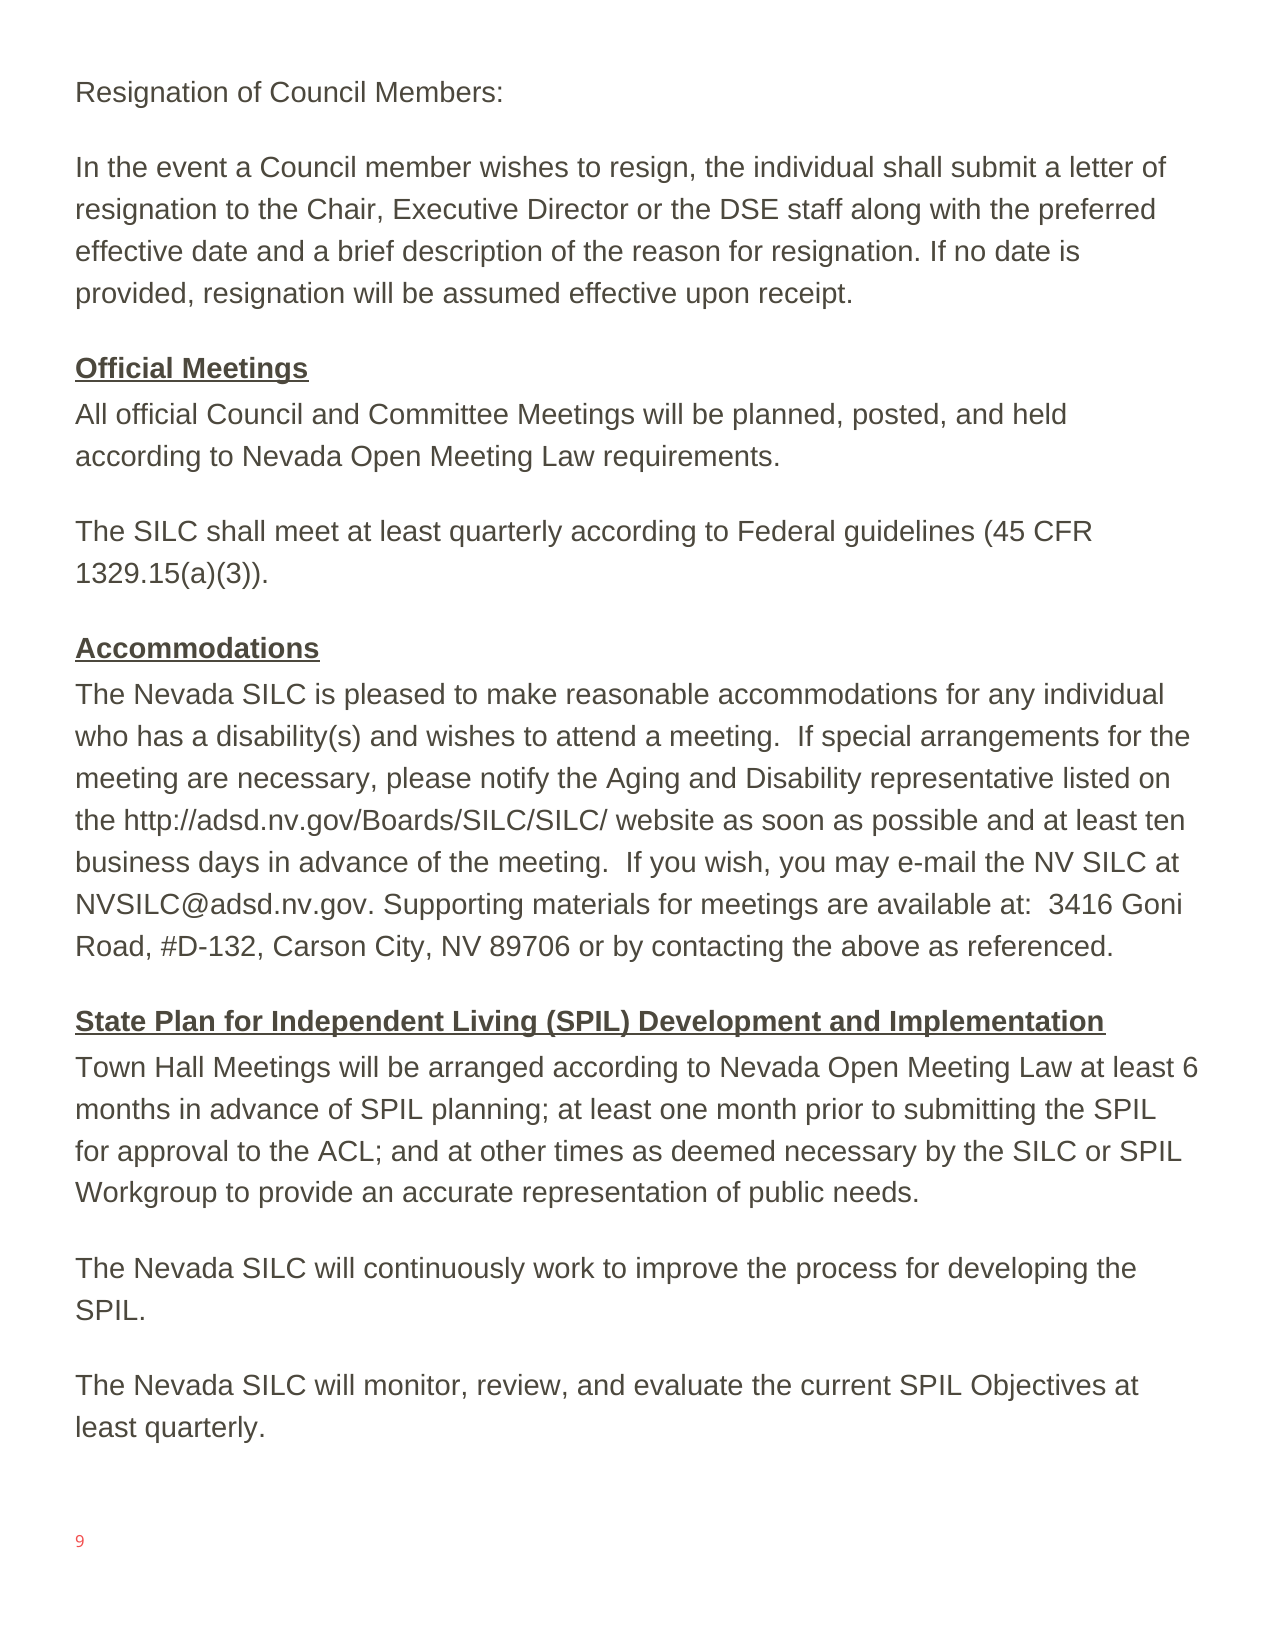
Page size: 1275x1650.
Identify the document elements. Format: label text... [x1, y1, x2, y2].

text All official Council and Committee Meetings will be planned, posted, and held according to Nevada Open Meeting Law requirements. [75, 397, 1200, 472]
text The Nevada SILC will continuously work to improve the process for developing the SPIL. [75, 1251, 1200, 1326]
text In the event a Council member wishes to resign, the individual shall submit a letter of resignation to the Chair, Executive Director or the DSE staff along with the preferred effective date and a brief description of the reason for resignation. If no date is provided, resignation will be assumed effective upon receipt. [75, 150, 1200, 309]
subtitle State Plan for Independent Living (SPIL) Development and Implementation [75, 1004, 1200, 1037]
subtitle Accommodations [75, 631, 1200, 665]
text The SILC shall meet at least quarterly according to Federal guidelines (45 CFR 1329.15(a)(3)). [75, 514, 1200, 589]
subtitle Official Meetings [75, 351, 1200, 384]
text Town Hall Meetings will be arranged according to Nevada Open Meeting Law at least 6 months in advance of SPIL planning; at least one month prior to submitting the SPIL for approval to the ACL; and at other times as deemed necessary by the SILC or SPIL Workgroup to provide an accurate representation of public needs. [75, 1050, 1200, 1209]
text The Nevada SILC will monitor, review, and evaluate the current SPIL Objectives at least quarterly. [75, 1368, 1200, 1443]
text Resignation of Council Members: [75, 75, 1200, 108]
text The Nevada SILC is pleased to make reasonable accommodations for any individual who has a disability(s) and wishes to attend a meeting. If special arrangements for the meeting are necessary, please notify the Aging and Disability representative listed on the http://adsd.nv.gov/Boards/SILC/SILC/ website as soon as possible and at least ten business days in advance of the meeting. If you wish, you may e-mail the NV SILC at NVSILC@adsd.nv.gov. Supporting materials for meetings are available at: 3416 Goni Road, #D-132, Carson City, NV 89706 or by contacting the above as referenced. [75, 677, 1200, 962]
